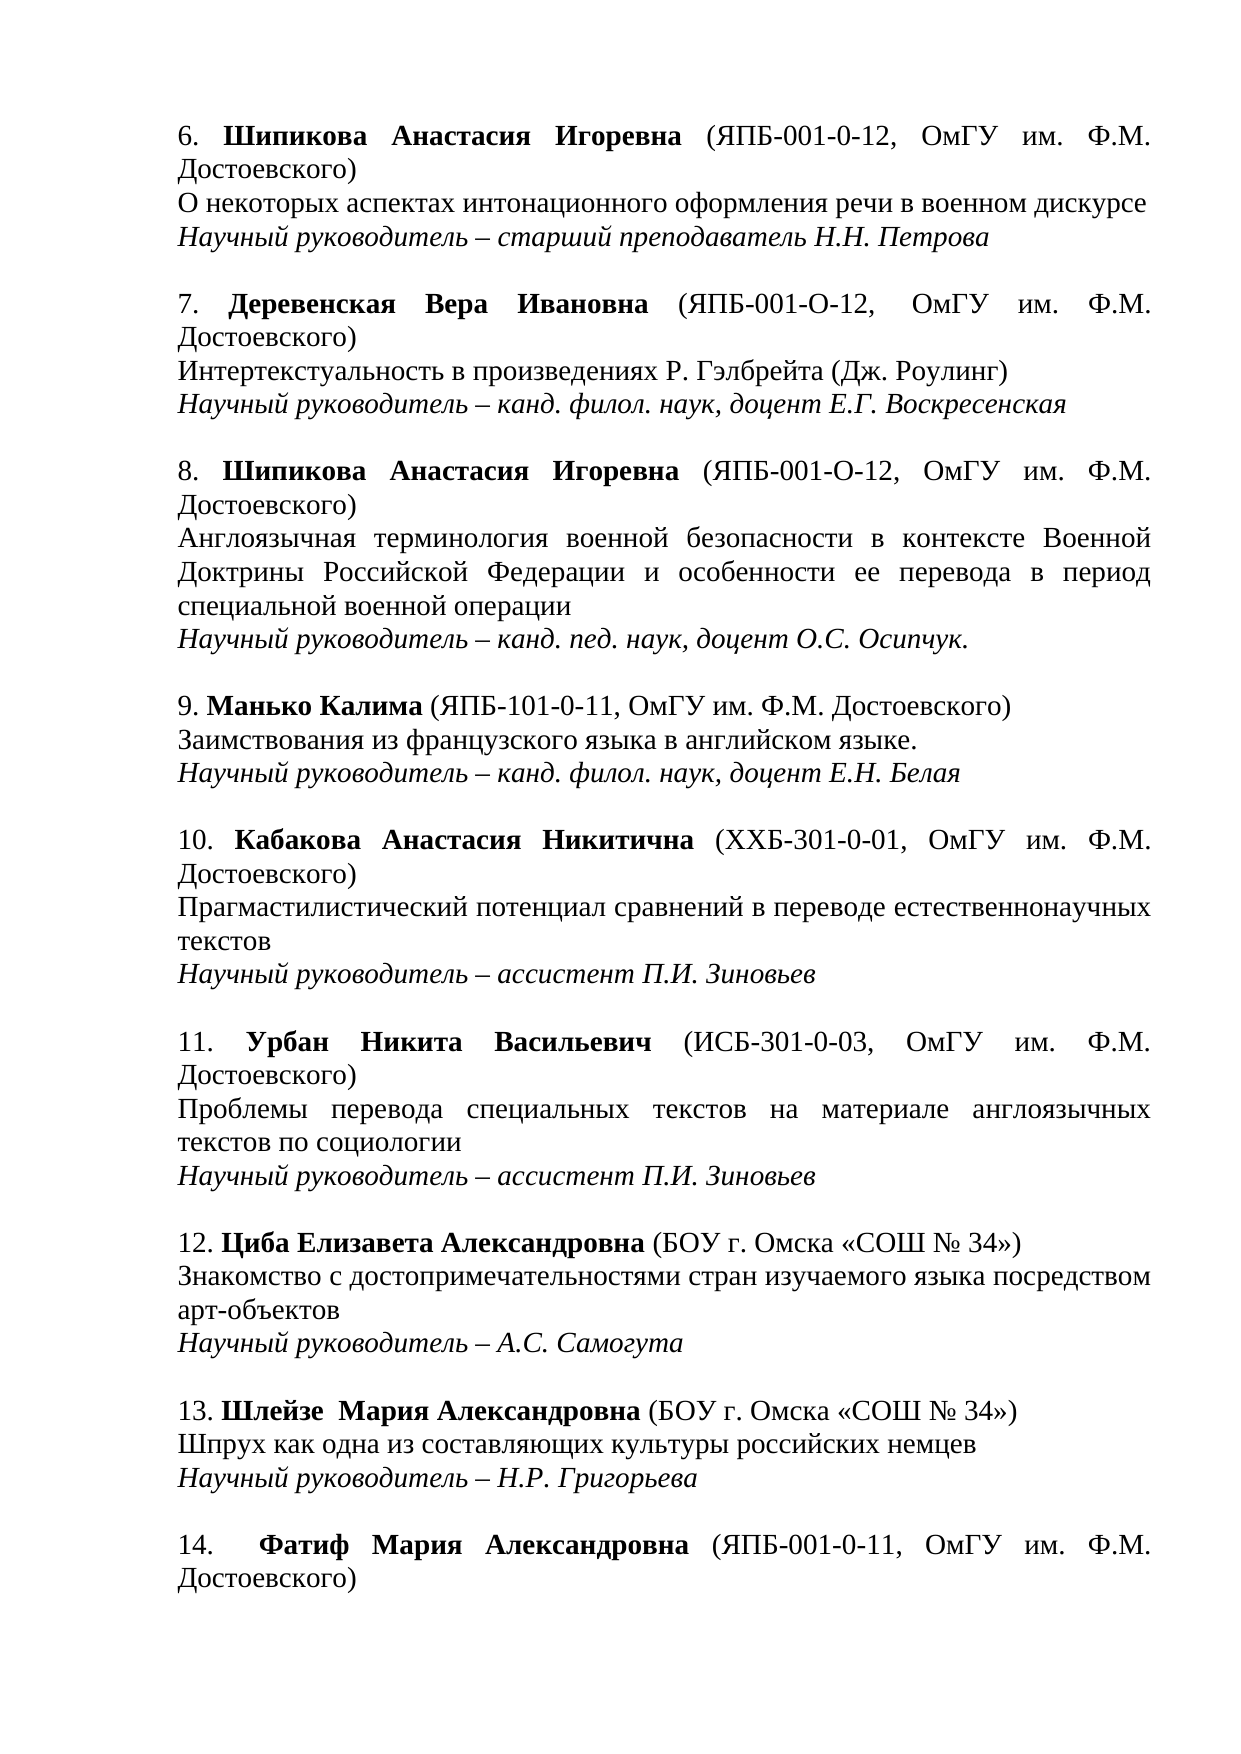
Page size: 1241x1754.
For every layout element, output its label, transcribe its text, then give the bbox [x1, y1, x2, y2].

list Научный руководитель – старший преподаватель Н.Н. Петрова [177, 219, 1152, 252]
list Прагмастилистический потенциал сравнений в переводе естественнонаучных текстов [177, 889, 1152, 957]
list 8. Шипикова Анастасия Игоревна (ЯПБ-001-О-12, ОмГУ им. Ф.М. Достоевского) [177, 453, 1152, 521]
list Интертекстуальность в произведениях Р. Гэлбрейта (Дж. Роулинг) [177, 353, 1152, 386]
list Научный руководитель – канд. филол. наук, доцент Е.Г. Воскресенская [177, 386, 1152, 420]
list Научный руководитель – канд. филол. наук, доцент Е.Н. Белая [177, 755, 1152, 789]
list Научный руководитель – ассистент П.И. Зиновьев [177, 1158, 1152, 1191]
list Заимствования из французского языка в английском языке. [177, 722, 1152, 755]
list 6. Шипикова Анастасия Игоревна (ЯПБ-001-0-12, ОмГУ им. Ф.М. Достоевского) [177, 118, 1152, 185]
list 9. Манько Калима (ЯПБ-101-0-11, ОмГУ им. Ф.М. Достоевского) [177, 688, 1152, 722]
list Шпрух как одна из составляющих культуры российских немцев [177, 1426, 1152, 1460]
list 12. Циба Елизавета Александровна (БОУ г. Омска «СОШ № 34») [177, 1225, 1152, 1258]
list Англоязычная терминология военной безопасности в контексте Военной Доктрины Российской Федерации и особенности ее перевода в период специальной военной операции [177, 521, 1152, 621]
list Проблемы перевода специальных текстов на материале англоязычных текстов по социологии [177, 1091, 1152, 1158]
list Научный руководитель – А.С. Самогута [177, 1326, 1152, 1359]
list 10. Кабакова Анастасия Никитична (ХХБ-301-0-01, ОмГУ им. Ф.М. Достоевского) [177, 822, 1152, 889]
list 13. Шлейзе Мария Александровна (БОУ г. Омска «СОШ № 34») [177, 1393, 1152, 1426]
list Научный руководитель – канд. пед. наук, доцент О.С. Осипчук. [177, 621, 1152, 655]
list Знакомство с достопримечательностями стран изучаемого языка посредством арт-объектов [177, 1258, 1152, 1326]
list Научный руководитель – Н.Р. Григорьева [177, 1460, 1152, 1493]
list О некоторых аспектах интонационного оформления речи в военном дискурсе [177, 185, 1152, 219]
list 11. Урбан Никита Васильевич (ИСБ-301-0-03, ОмГУ им. Ф.М. Достоевского) [177, 1024, 1152, 1091]
list 14. Фатиф Мария Александровна (ЯПБ-001-0-11, ОмГУ им. Ф.М. Достоевского) [177, 1527, 1152, 1594]
list Научный руководитель – ассистент П.И. Зиновьев [177, 957, 1152, 990]
list 7. Деревенская Вера Ивановна (ЯПБ-001-О-12, ОмГУ им. Ф.М. Достоевского) [177, 286, 1152, 353]
